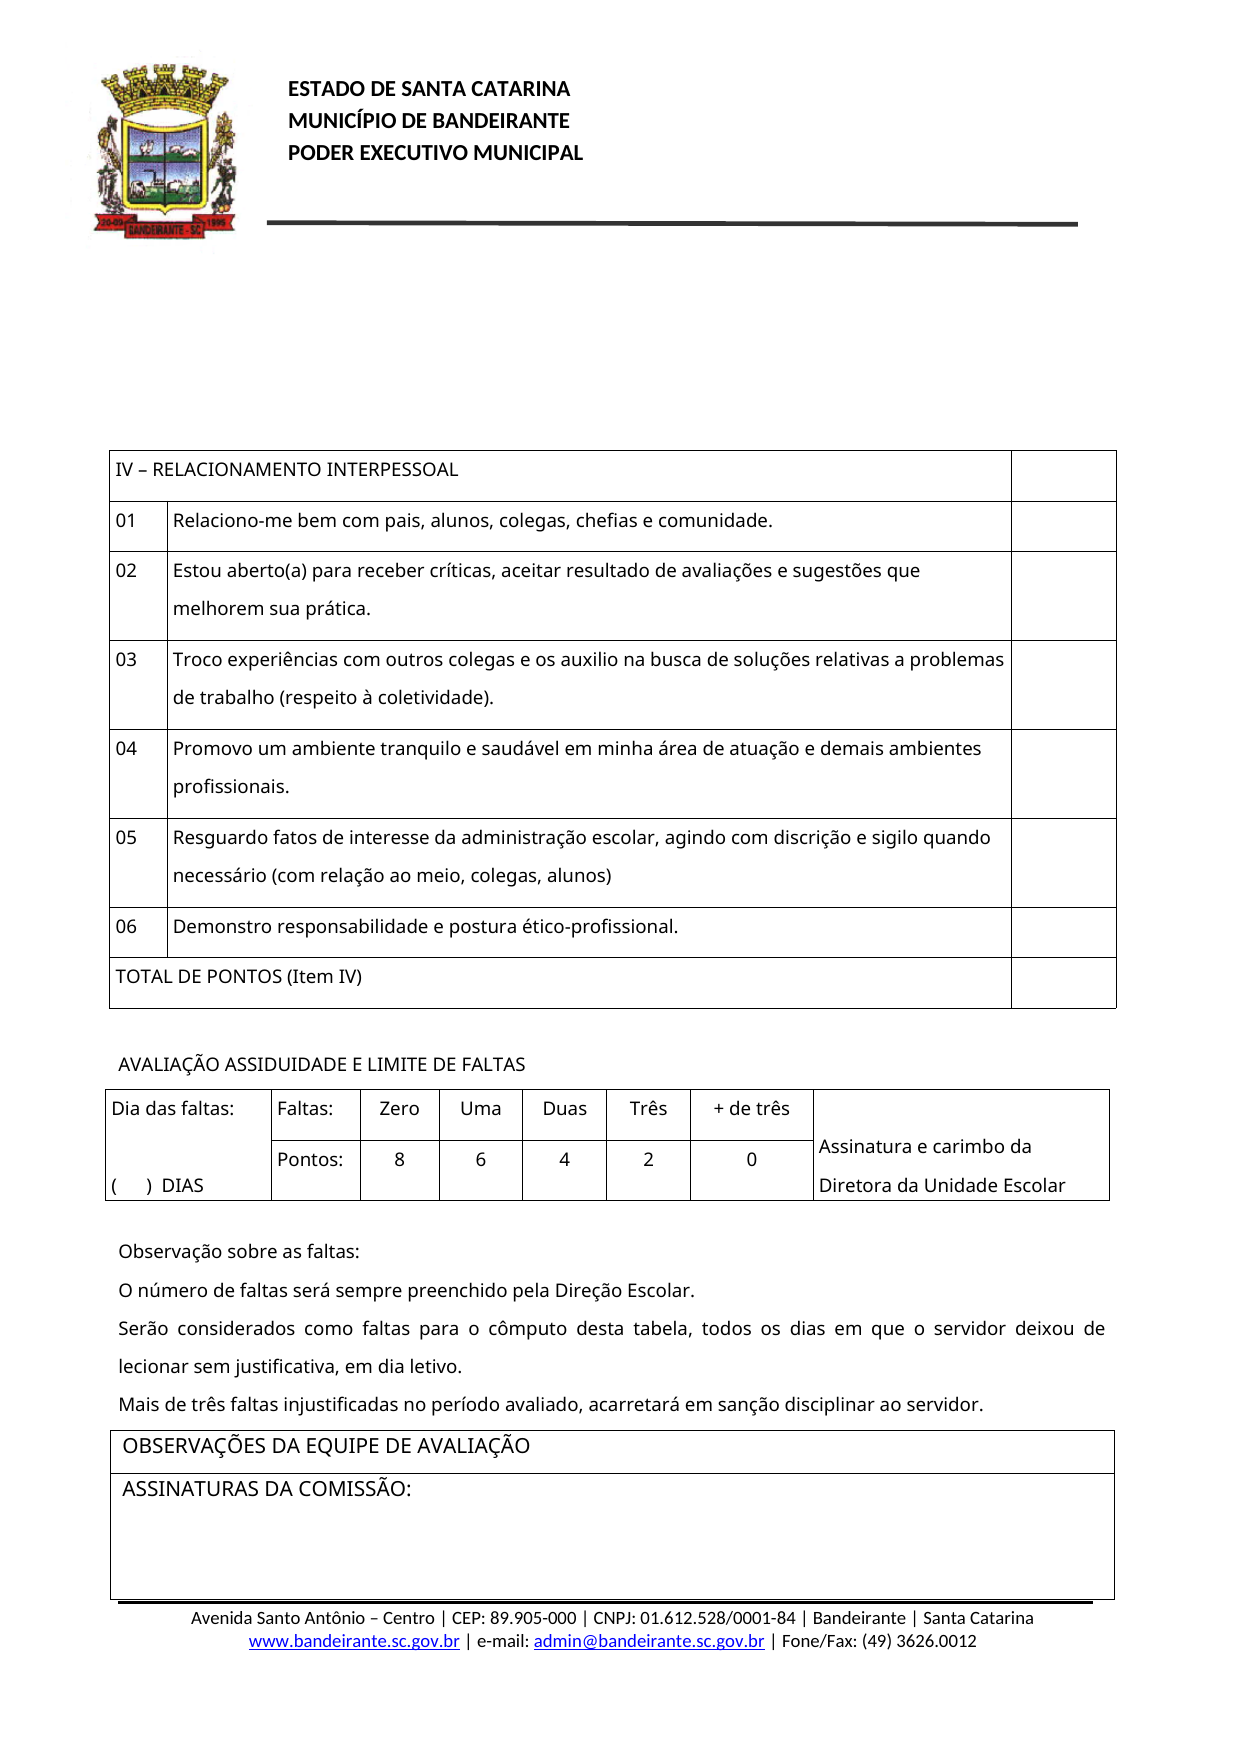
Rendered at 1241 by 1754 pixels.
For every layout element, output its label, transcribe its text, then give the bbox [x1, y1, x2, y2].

table_cell Demonstro responsabilidade e postura ético-profissional. [168, 908, 1011, 957]
table_header [1012, 451, 1116, 501]
table_cell 06 [110, 908, 167, 957]
text Serão considerados como faltas para o cômputo desta tabela, todos os dias em que o servidor deixou de lecionar sem justificativa, em dia letivo. [118, 1315, 1107, 1379]
table_header Assinatura e carimbo da Diretora da Unidade Escolar [814, 1090, 1109, 1200]
table_cell Troco experiências com outros colegas e os auxilio na busca de soluções relativas a problemas de trabalho (respeito à coletividade). [168, 641, 1011, 729]
text Observação sobre as faltas: [118, 1239, 1107, 1264]
text AVALIAÇÃO ASSIDUIDADE E LIMITE DE FALTAS [118, 1051, 1107, 1077]
table_cell 8 [361, 1141, 439, 1200]
table_header IV – RELACIONAMENTO INTERPESSOAL [110, 451, 1011, 501]
table_cell 4 [523, 1141, 606, 1200]
text Mais de três faltas injustificadas no período avaliado, acarretará em sanção disciplinar ao servidor. [118, 1392, 1107, 1417]
table_cell Estou aberto(a) para receber críticas, aceitar resultado de avaliações e sugestões que melhorem sua prática. [168, 552, 1011, 640]
table_cell 02 [110, 552, 167, 640]
table_cell [1012, 641, 1116, 729]
text O número de faltas será sempre preenchido pela Direção Escolar. [118, 1277, 1107, 1303]
table_cell 01 [110, 502, 167, 551]
table_cell [1012, 819, 1116, 907]
table_header Faltas: [272, 1090, 360, 1140]
table_cell 0 [691, 1141, 813, 1200]
table_cell Promovo um ambiente tranquilo e saudável em minha área de atuação e demais ambientes profissionais. [168, 730, 1011, 818]
table_cell [1012, 958, 1116, 1008]
table_cell 2 [607, 1141, 690, 1200]
table_header Dia das faltas: ( ) DIAS [106, 1090, 271, 1200]
table_cell 05 [110, 819, 167, 907]
table_header OBSERVAÇÕES DA EQUIPE DE AVALIAÇÃO [111, 1431, 1114, 1473]
table_cell Resguardo fatos de interesse da administração escolar, agindo com discrição e sigilo quando necessário (com relação ao meio, colegas, alunos) [168, 819, 1011, 907]
table_cell 03 [110, 641, 167, 729]
table_cell [1012, 908, 1116, 957]
table_cell 6 [440, 1141, 522, 1200]
table_header Três [607, 1090, 690, 1140]
table_header Duas [523, 1090, 606, 1140]
table_cell TOTAL DE PONTOS (Item IV) [110, 958, 1011, 1008]
table_cell Pontos: [272, 1141, 360, 1200]
table_header + de três [691, 1090, 813, 1140]
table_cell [111, 1474, 1114, 1599]
table_header Zero [361, 1090, 439, 1140]
table_cell [1012, 552, 1116, 640]
table_cell 04 [110, 730, 167, 818]
table_header Uma [440, 1090, 522, 1140]
table_cell [1012, 730, 1116, 818]
picture [65, 42, 266, 263]
table_cell [1012, 502, 1116, 551]
table_cell Relaciono-me bem com pais, alunos, colegas, chefias e comunidade. [168, 502, 1011, 551]
